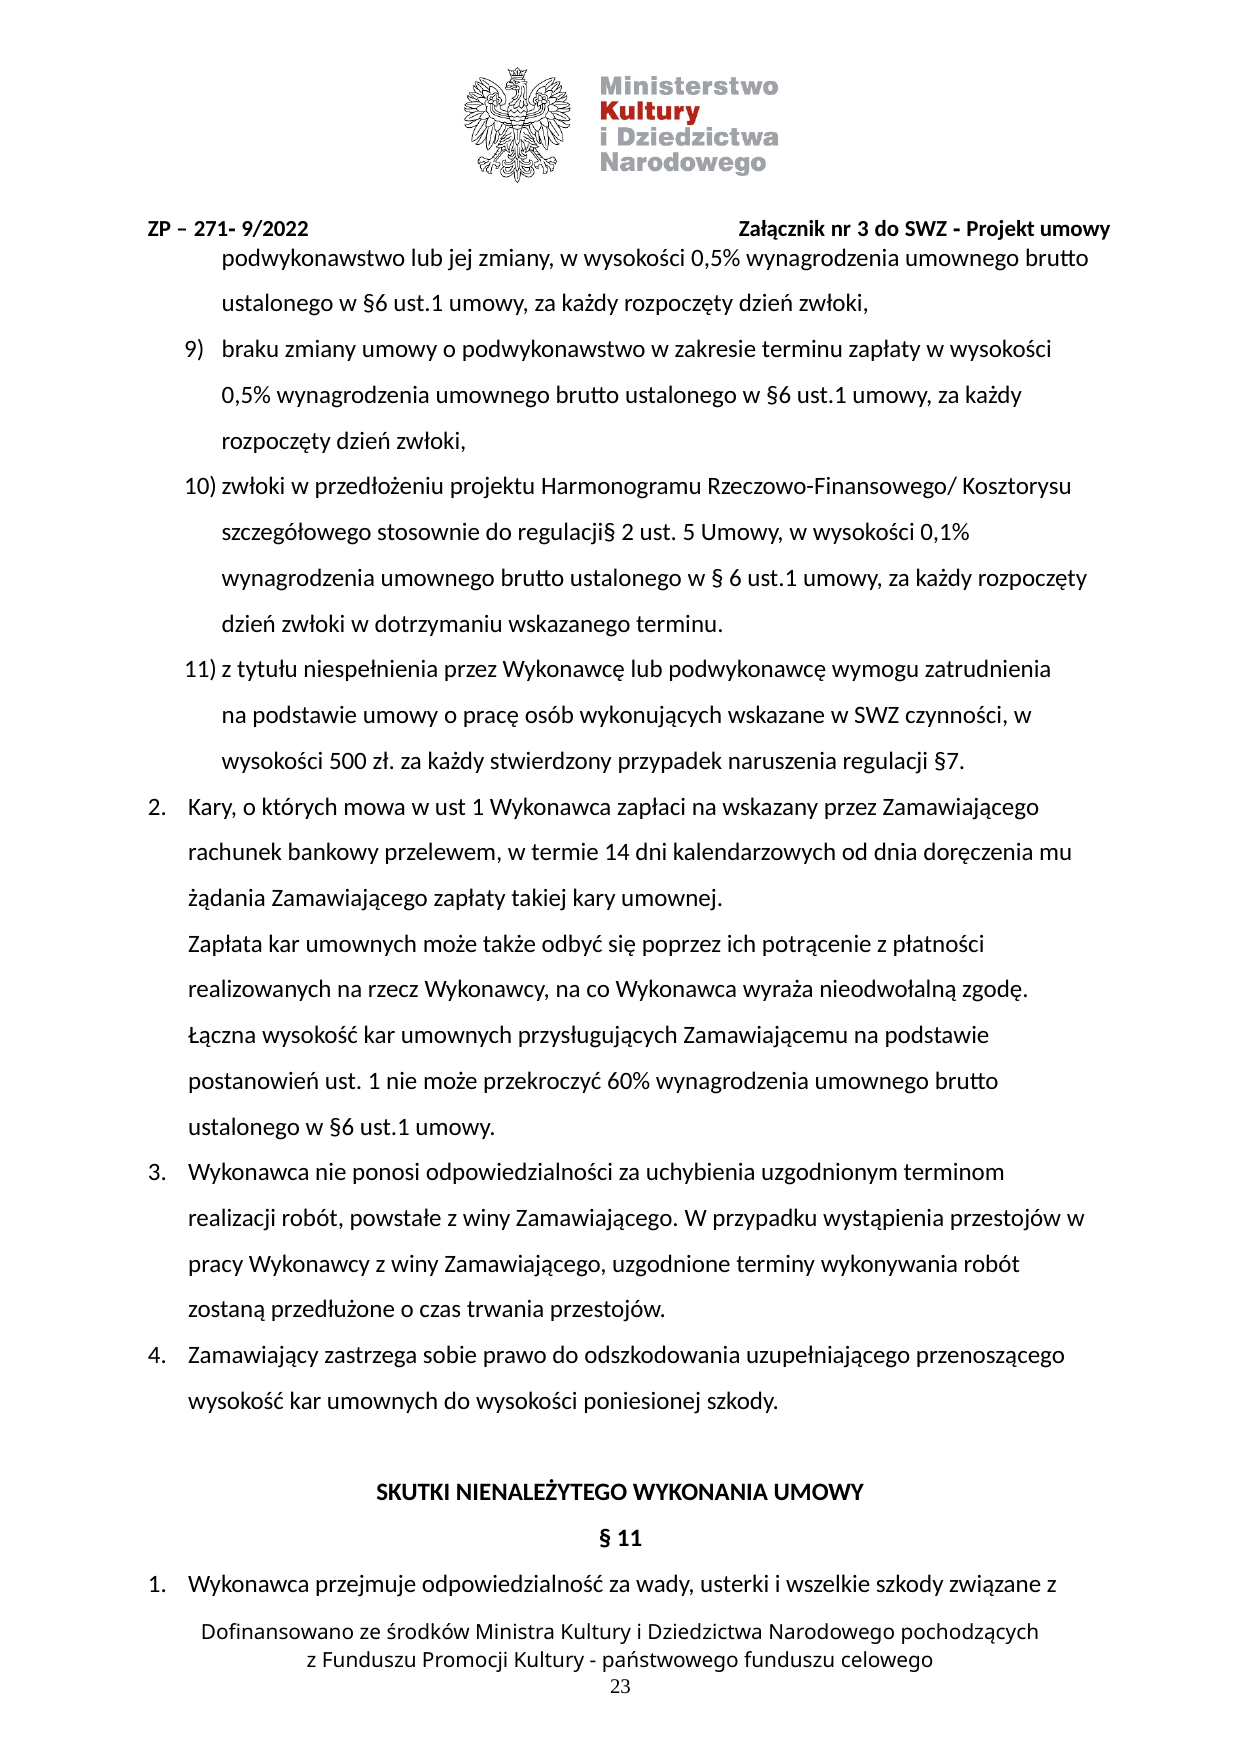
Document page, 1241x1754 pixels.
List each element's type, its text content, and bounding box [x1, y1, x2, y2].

list Wykonawca nie ponosi odpowiedzialności za uchybienia uzgodnionym terminom realizacji robót, powstałe z winy Zamawiającego. W przypadku wystąpienia przestojów w pracy Wykonawcy z winy Zamawiającego, uzgodnione terminy wykonywania robót zostaną przedłużone o czas trwania przestojów. [148, 1156, 1093, 1324]
text Zapłata kar umownych może także odbyć się poprzez ich potrącenie z płatności realizowanych na rzecz Wykonawcy, na co Wykonawca wyraża nieodwołalną zgodę. Łączna wysokość kar umownych przysługujących Zamawiającemu na podstawie postanowień ust. 1 nie może przekroczyć 60% wynagrodzenia umownego brutto ustalonego w §6 ust.1 umowy. [188, 928, 1093, 1141]
list braku zmiany umowy o podwykonawstwo w zakresie terminu zapłaty w wysokości 0,5% wynagrodzenia umownego brutto ustalonego w §6 ust.1 umowy, za każdy rozpoczęty dzień zwłoki, [184, 333, 1093, 455]
list Kary, o których mowa w ust 1 Wykonawca zapłaci na wskazany przez Zamawiającego rachunek bankowy przelewem, w termie 14 dni kalendarzowych od dnia doręczenia mu żądania Zamawiającego zapłaty takiej kary umownej. [148, 791, 1093, 913]
list Wykonawca przejmuje odpowiedzialność za wady, usterki i wszelkie szkody związane z realizacją robót. [148, 1568, 1093, 1598]
list z tytułu niespełnienia przez Wykonawcę lub podwykonawcę wymogu zatrudnienia na podstawie umowy o pracę osób wykonujących wskazane w SWZ czynności, w wysokości 500 zł. za każdy stwierdzony przypadek naruszenia regulacji §7. [184, 653, 1093, 775]
list Zamawiający zastrzega sobie prawo do odszkodowania uzupełniającego przenoszącego wysokość kar umownych do wysokości poniesionej szkody. [148, 1339, 1093, 1416]
text § 11 [148, 1522, 1093, 1553]
list zwłoki w przedłożeniu projektu Harmonogramu Rzeczowo-Finansowego/ Kosztorysu szczegółowego stosownie do regulacji§ 2 ust. 5 Umowy, w wysokości 0,1% wynagrodzenia umownego brutto ustalonego w § 6 ust.1 umowy, za każdy rozpoczęty dzień zwłoki w dotrzymaniu wskazanego terminu. [184, 471, 1093, 638]
text Skutki nienależytego wykonania umowy [148, 1477, 1093, 1507]
picture [433, 45, 805, 199]
